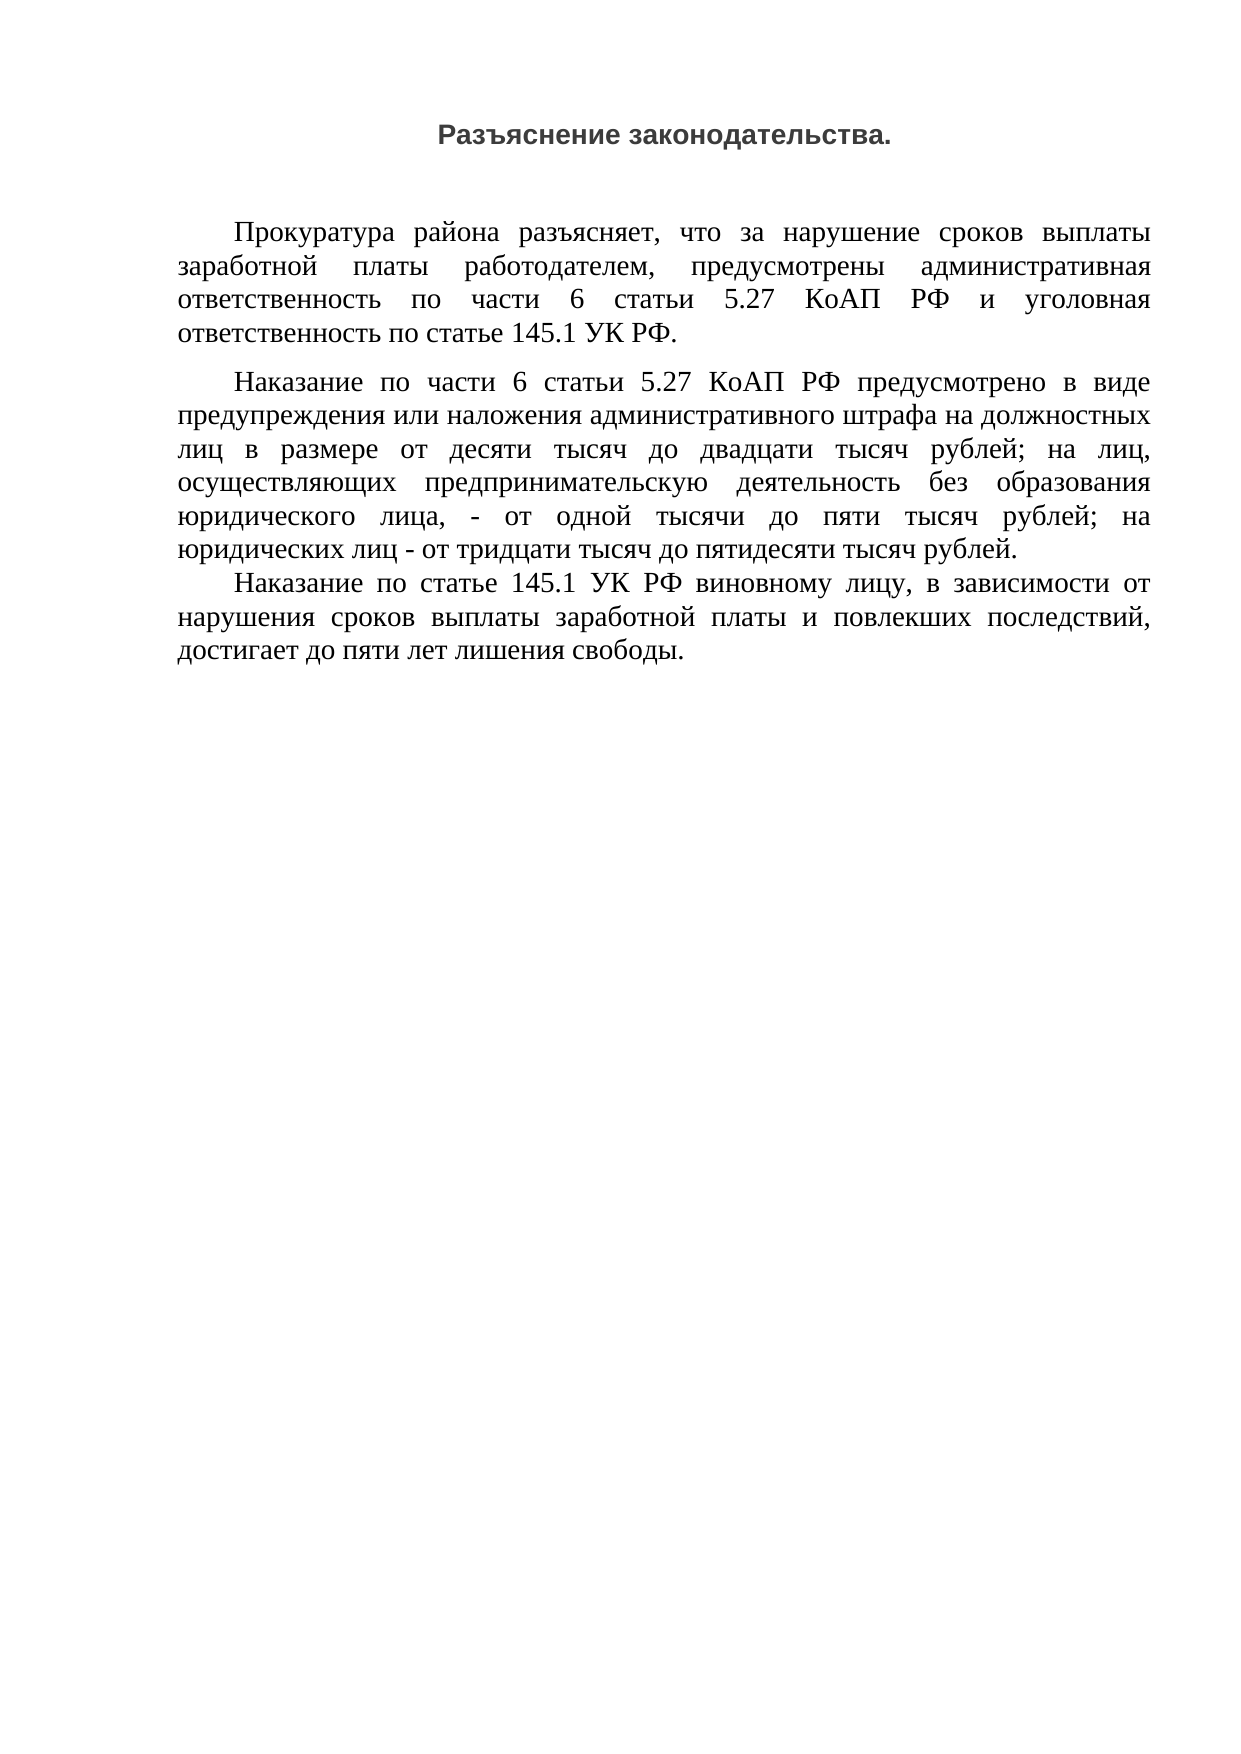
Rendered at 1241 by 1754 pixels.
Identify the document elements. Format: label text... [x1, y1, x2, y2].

text Разъяснение законодательства. [177, 118, 1152, 151]
text Наказание по части 6 статьи 5.27 КоАП РФ предусмотрено в виде предупреждения или наложения административного штрафа на должностных лиц в размере от десяти тысяч до двадцати тысяч рублей; на лиц, осуществляющих предпринимательскую деятельность без образования юридического лица, - от одной тысячи до пяти тысяч рублей; на юридических лиц - от тридцати тысяч до пятидесяти тысяч рублей. [177, 364, 1152, 565]
text Наказание по статье 145.1 УК РФ виновному лицу, в зависимости от нарушения сроков выплаты заработной платы и повлекших последствий, достигает до пяти лет лишения свободы. [177, 565, 1152, 666]
text Прокуратура района разъясняет, что за нарушение сроков выплаты заработной платы работодателем, предусмотрены административная ответственность по части 6 статьи 5.27 КоАП РФ и уголовная ответственность по статье 145.1 УК РФ. [177, 214, 1152, 348]
